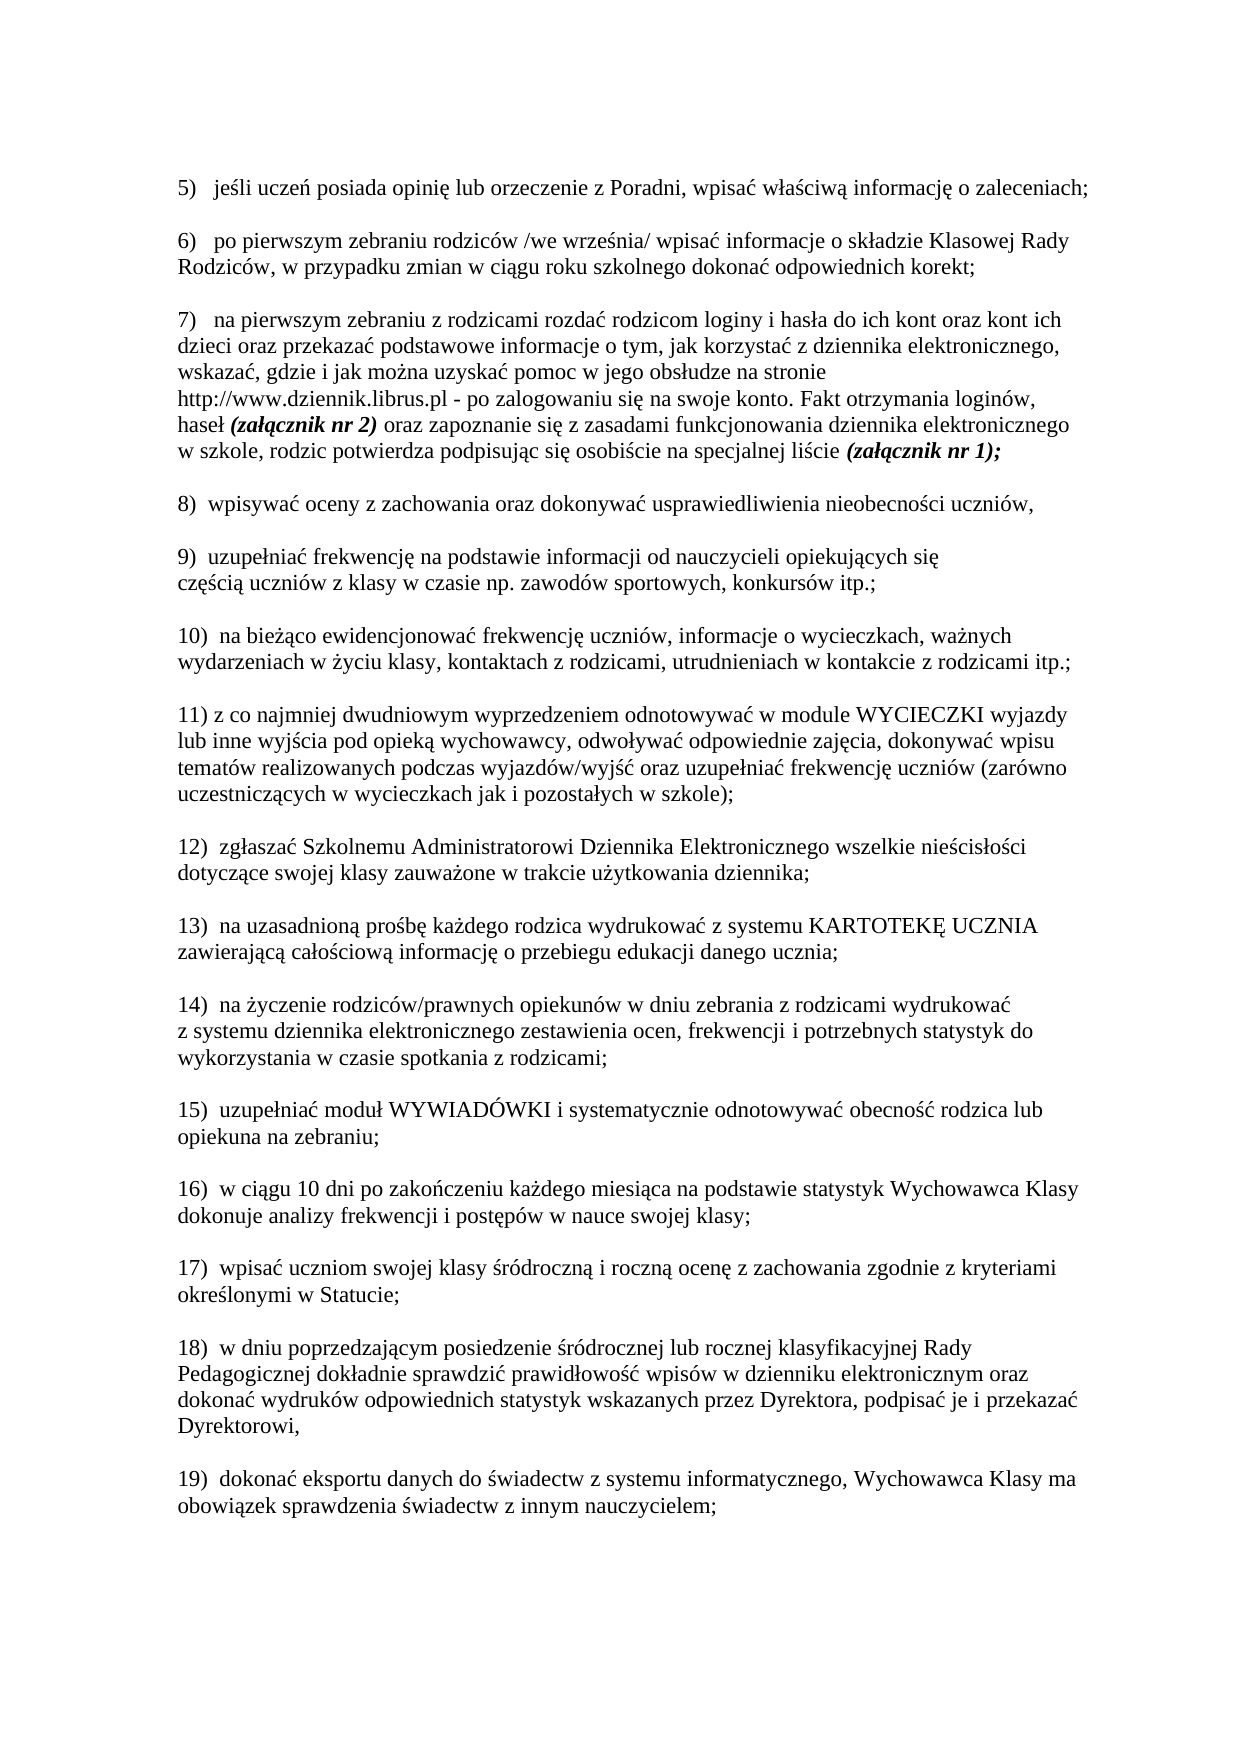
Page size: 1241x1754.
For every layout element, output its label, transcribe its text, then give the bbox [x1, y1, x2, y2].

text 10) na bieżąco ewidencjonować frekwencję uczniów, informacje o wycieczkach, ważnych wydarzeniach w życiu klasy, kontaktach z rodzicami, utrudnieniach w kontakcie z rodzicami itp.; [177, 622, 1093, 675]
text 6) po pierwszym zebraniu rodziców /we września/ wpisać informacje o składzie Klasowej Rady Rodziców, w przypadku zmian w ciągu roku szkolnego dokonać odpowiednich korekt; [177, 227, 1093, 279]
text 14) na życzenie rodziców/prawnych opiekunów w dniu zebrania z rodzicami wydrukować z systemu dziennika elektronicznego zestawienia ocen, frekwencji i potrzebnych statystyk do wykorzystania w czasie spotkania z rodzicami; [177, 991, 1093, 1070]
text 17) wpisać uczniom swojej klasy śródroczną i roczną ocenę z zachowania zgodnie z kryteriami określonymi w Statucie; [177, 1254, 1093, 1307]
text 16) w ciągu 10 dni po zakończeniu każdego miesiąca na podstawie statystyk Wychowawca Klasy dokonuje analizy frekwencji i postępów w nauce swojej klasy; [177, 1175, 1093, 1228]
text 18) w dniu poprzedzającym posiedzenie śródrocznej lub rocznej klasyfikacyjnej Rady Pedagogicznej dokładnie sprawdzić prawidłowość wpisów w dzienniku elektronicznym oraz dokonać wydruków odpowiednich statystyk wskazanych przez Dyrektora, podpisać je i przekazać Dyrektorowi, [177, 1333, 1093, 1439]
text 12) zgłaszać Szkolnemu Administratorowi Dziennika Elektronicznego wszelkie nieścisłości dotyczące swojej klasy zauważone w trakcie użytkowania dziennika; [177, 833, 1093, 886]
text 8) wpisywać oceny z zachowania oraz dokonywać usprawiedliwienia nieobecności uczniów, [177, 490, 1093, 517]
text 5) jeśli uczeń posiada opinię lub orzeczenie z Poradni, wpisać właściwą informację o zaleceniach; [177, 174, 1093, 200]
text 13) na uzasadnioną prośbę każdego rodzica wydrukować z systemu KARTOTEKĘ UCZNIA zawierającą całościową informację o przebiegu edukacji danego ucznia; [177, 912, 1093, 964]
text 9) uzupełniać frekwencję na podstawie informacji od nauczycieli opiekujących się częścią uczniów z klasy w czasie np. zawodów sportowych, konkursów itp.; [177, 543, 1093, 596]
text 15) uzupełniać moduł WYWIADÓWKI i systematycznie odnotowywać obecność rodzica lub opiekuna na zebraniu; [177, 1096, 1093, 1149]
text 19) dokonać eksportu danych do świadectw z systemu informatycznego, Wychowawca Klasy ma obowiązek sprawdzenia świadectw z innym nauczycielem; [177, 1465, 1093, 1518]
text 11) z co najmniej dwudniowym wyprzedzeniem odnotowywać w module WYCIECZKI wyjazdy lub inne wyjścia pod opieką wychowawcy, odwoływać odpowiednie zajęcia, dokonywać wpisu tematów realizowanych podczas wyjazdów/wyjść oraz uzupełniać frekwencję uczniów (zarówno uczestniczących w wycieczkach jak i pozostałych w szkole); [177, 701, 1093, 806]
text 7) na pierwszym zebraniu z rodzicami rozdać rodzicom loginy i hasła do ich kont oraz kont ich dzieci oraz przekazać podstawowe informacje o tym, jak korzystać z dziennika elektronicznego, wskazać, gdzie i jak można uzyskać pomoc w jego obsłudze na stronie http://www.dziennik.librus.pl - po zalogowaniu się na swoje konto. Fakt otrzymania loginów, haseł (załącznik nr 2) oraz zapoznanie się z zasadami funkcjonowania dziennika elektronicznego w szkole, rodzic potwierdza podpisując się osobiście na specjalnej liście (załącznik nr 1); [177, 306, 1093, 464]
